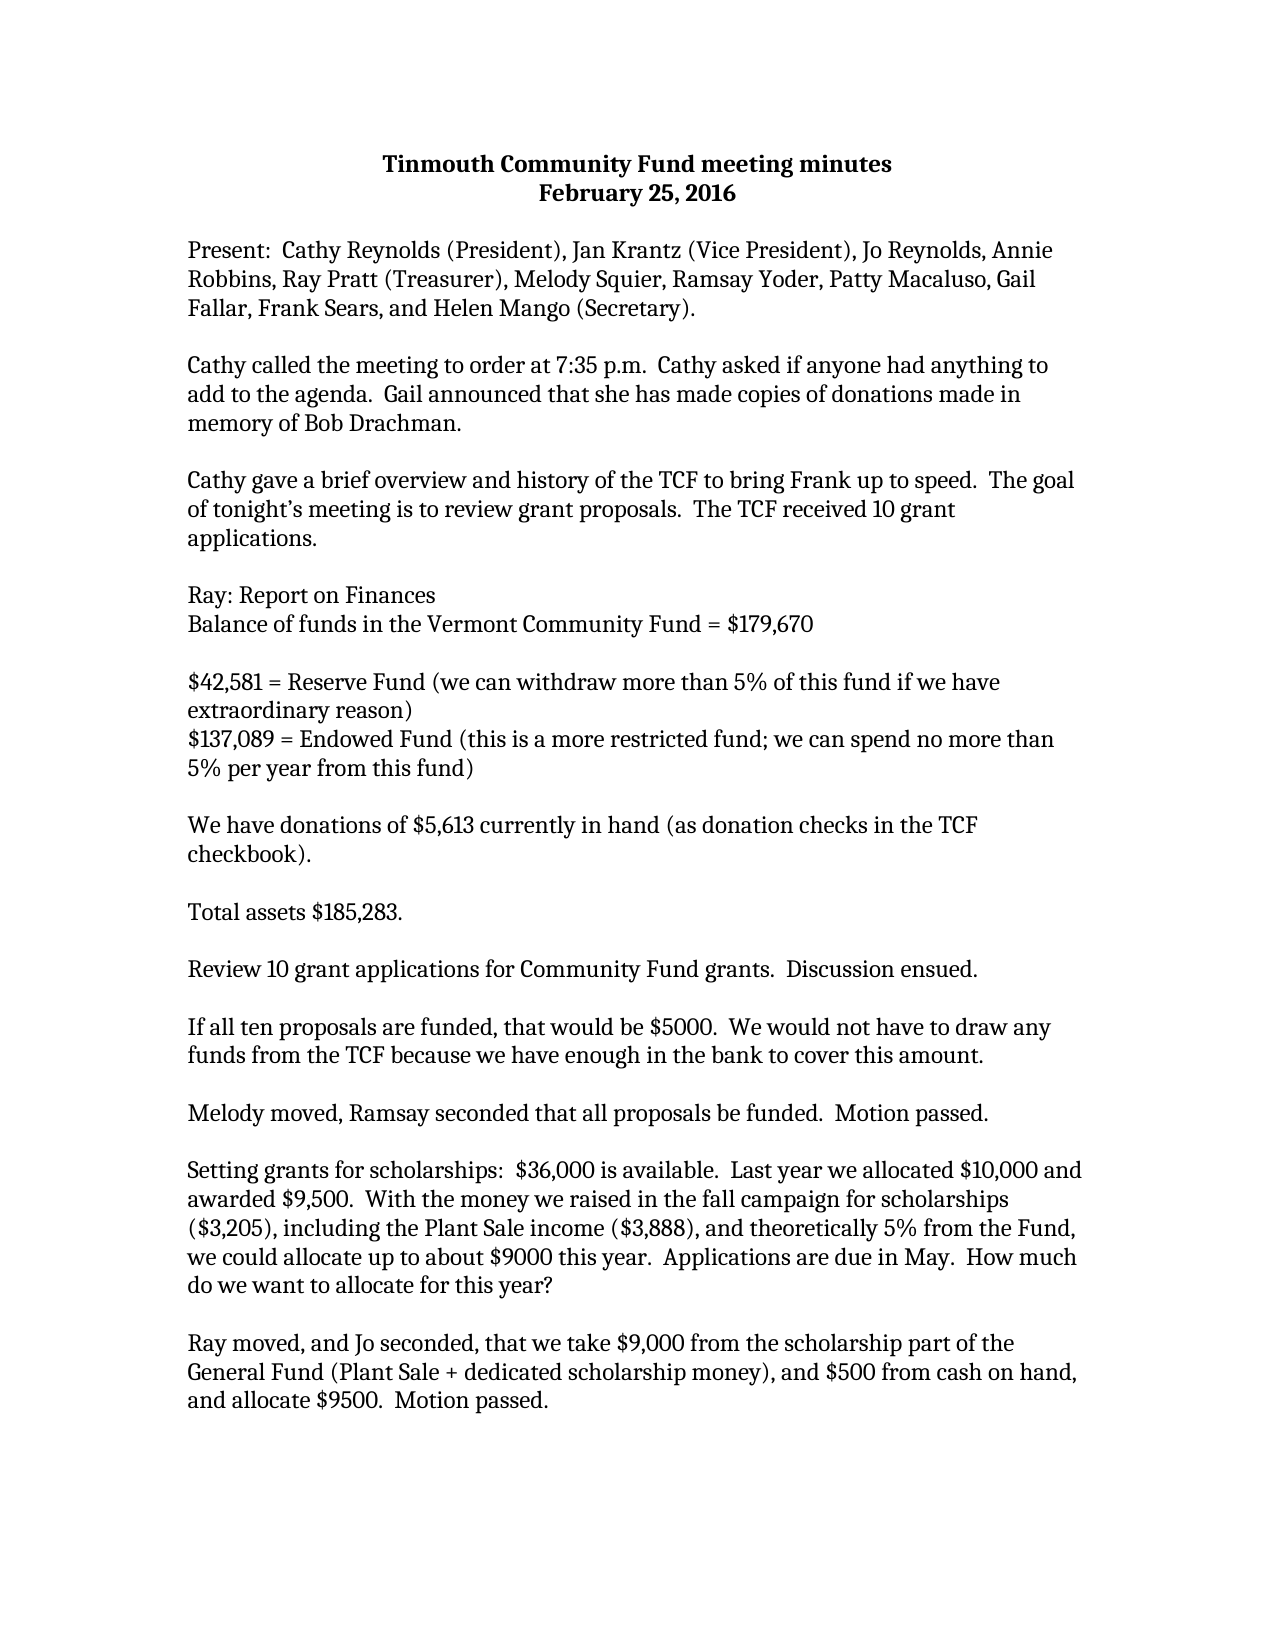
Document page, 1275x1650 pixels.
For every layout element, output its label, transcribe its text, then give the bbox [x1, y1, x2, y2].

text Tinmouth Community Fund meeting minutes [187, 150, 1087, 179]
text If all ten proposals are funded, that would be $5000. We would not have to draw any funds from the TCF because we have enough in the bank to cover this amount. [187, 1012, 1087, 1070]
text Total assets $185,283. [187, 897, 1087, 926]
text $137,089 = Endowed Fund (this is a more restricted fund; we can spend no more than 5% per year from this fund) [187, 725, 1087, 782]
text Ray moved, and Jo seconded, that we take $9,000 from the scholarship part of the General Fund (Plant Sale + dedicated scholarship money), and $500 from cash on hand, and allocate $9500. Motion passed. [187, 1329, 1087, 1415]
text We have donations of $5,613 currently in hand (as donation checks in the TCF checkbook). [187, 811, 1087, 869]
text Review 10 grant applications for Community Fund grants. Discussion ensued. [187, 955, 1087, 984]
text $42,581 = Reserve Fund (we can withdraw more than 5% of this fund if we have extraordinary reason) [187, 667, 1087, 725]
text Melody moved, Ramsay seconded that all proposals be funded. Motion passed. [187, 1099, 1087, 1127]
text Balance of funds in the Vermont Community Fund = $179,670 [187, 610, 1087, 639]
text Ray: Report on Finances [187, 581, 1087, 610]
text Cathy gave a brief overview and history of the TCF to bring Frank up to speed. The goal of tonight’s meeting is to review grant proposals. The TCF received 10 grant applications. [187, 466, 1087, 552]
text Setting grants for scholarships: $36,000 is available. Last year we allocated $10,000 and awarded $9,500. With the money we raised in the fall campaign for scholarships ($3,205), including the Plant Sale income ($3,888), and theoretically 5% from the Fund, we could allocate up to about $9000 this year. Applications are due in May. How much do we want to allocate for this year? [187, 1156, 1087, 1300]
text Present: Cathy Reynolds (President), Jan Krantz (Vice President), Jo Reynolds, Annie Robbins, Ray Pratt (Treasurer), Melody Squier, Ramsay Yoder, Patty Macaluso, Gail Fallar, Frank Sears, and Helen Mango (Secretary). [187, 236, 1087, 322]
text Cathy called the meeting to order at 7:35 p.m. Cathy asked if anyone had anything to add to the agenda. Gail announced that she has made copies of donations made in memory of Bob Drachman. [187, 351, 1087, 437]
text February 25, 2016 [187, 179, 1087, 207]
